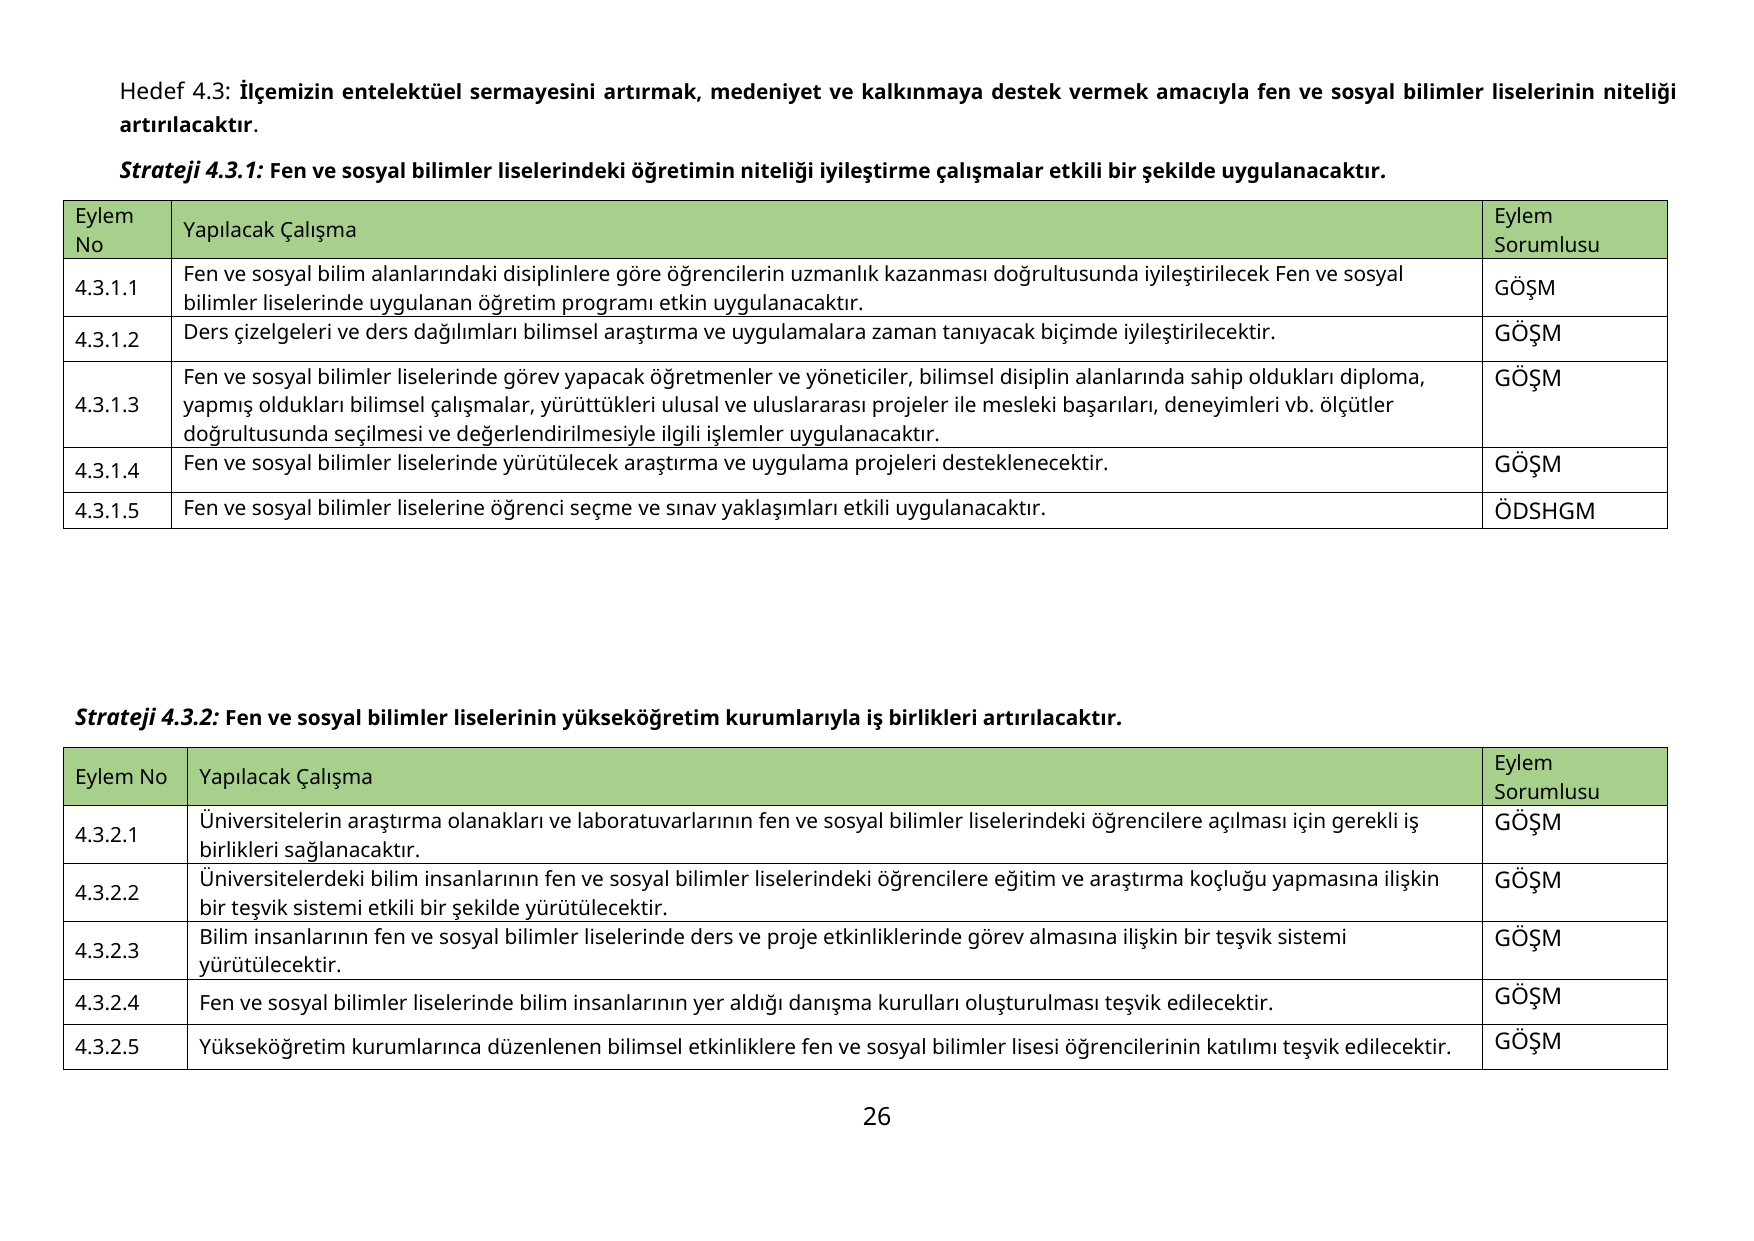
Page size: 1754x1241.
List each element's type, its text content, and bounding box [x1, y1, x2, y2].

table_cell 4.3.1.4 [64, 448, 171, 492]
table_cell 4.3.2.1 [64, 806, 187, 863]
table_header Yapılacak Çalışma [188, 748, 1482, 805]
table_cell 4.3.1.5 [64, 493, 171, 527]
table_header Eylem No [64, 748, 187, 805]
table_cell 4.3.1.3 [64, 362, 171, 447]
text Hedef 4.3: İlçemizin entelektüel sermayesini artırmak, medeniyet ve kalkınmaya destek vermek amacıyla fen ve sosyal bilimler liselerinin niteliği artırılacaktır. [119, 75, 1679, 139]
text Strateji 4.3.1: Fen ve sosyal bilimler liselerindeki öğretimin niteliği iyileştirme çalışmalar etkili bir şekilde uygulanacaktır. [119, 154, 1679, 185]
table_cell Fen ve sosyal bilimler liselerinde görev yapacak öğretmenler ve yöneticiler, bilimsel disiplin alanlarında sahip oldukları diploma, yapmış oldukları bilimsel çalışmalar, yürüttükleri ulusal ve uluslararası projeler ile mesleki başarıları, deneyimleri vb. ölçütler doğrultusunda seçilmesi ve değerlendirilmesiyle ilgili işlemler uygulanacaktır. [172, 362, 1482, 447]
table_header Eylem Sorumlusu [1483, 748, 1667, 805]
table_cell 4.3.2.4 [64, 980, 187, 1024]
text Strateji 4.3.2: Fen ve sosyal bilimler liselerinin yükseköğretim kurumlarıyla iş birlikleri artırılacaktır. [75, 701, 1679, 732]
table_header Yapılacak Çalışma [172, 201, 1482, 258]
table_cell Bilim insanlarının fen ve sosyal bilimler liselerinde ders ve proje etkinliklerinde görev almasına ilişkin bir teşvik sistemi yürütülecektir. [188, 922, 1482, 979]
table_cell GÖŞM [1483, 259, 1667, 316]
table_cell GÖŞM [1483, 864, 1667, 921]
table_cell Üniversitelerin araştırma olanakları ve laboratuvarlarının fen ve sosyal bilimler liselerindeki öğrencilere açılması için gerekli iş birlikleri sağlanacaktır. [188, 806, 1482, 863]
table_cell Fen ve sosyal bilimler liselerinde yürütülecek araştırma ve uygulama projeleri desteklenecektir. [172, 448, 1482, 492]
table_cell 4.3.2.2 [64, 864, 187, 921]
table_cell GÖŞM [1483, 362, 1667, 447]
table_cell 4.3.1.1 [64, 259, 171, 316]
table_cell GÖŞM [1483, 1025, 1667, 1068]
table_cell 4.3.2.3 [64, 922, 187, 979]
table_cell Üniversitelerdeki bilim insanlarının fen ve sosyal bilimler liselerindeki öğrencilere eğitim ve araştırma koçluğu yapmasına ilişkin bir teşvik sistemi etkili bir şekilde yürütülecektir. [188, 864, 1482, 921]
table_cell GÖŞM [1483, 980, 1667, 1024]
table_cell Ders çizelgeleri ve ders dağılımları bilimsel araştırma ve uygulamalara zaman tanıyacak biçimde iyileştirilecektir. [172, 317, 1482, 361]
table_cell Fen ve sosyal bilimler liselerine öğrenci seçme ve sınav yaklaşımları etkili uygulanacaktır. [172, 493, 1482, 527]
table_header Eylem Sorumlusu [1483, 201, 1667, 258]
table_cell GÖŞM [1483, 448, 1667, 492]
table_header Eylem No [64, 201, 171, 258]
table_cell GÖŞM [1483, 806, 1667, 863]
table_cell Fen ve sosyal bilimler liselerinde bilim insanlarının yer aldığı danışma kurulları oluşturulması teşvik edilecektir. [188, 980, 1482, 1024]
table_cell Yükseköğretim kurumlarınca düzenlenen bilimsel etkinliklere fen ve sosyal bilimler lisesi öğrencilerinin katılımı teşvik edilecektir. [188, 1025, 1482, 1068]
table_cell 4.3.1.2 [64, 317, 171, 361]
table_cell GÖŞM [1483, 922, 1667, 979]
table_cell ÖDSHGM [1483, 493, 1667, 527]
table_cell Fen ve sosyal bilim alanlarındaki disiplinlere göre öğrencilerin uzmanlık kazanması doğrultusunda iyileştirilecek Fen ve sosyal bilimler liselerinde uygulanan öğretim programı etkin uygulanacaktır. [172, 259, 1482, 316]
table_cell 4.3.2.5 [64, 1025, 187, 1068]
table_cell GÖŞM [1483, 317, 1667, 361]
